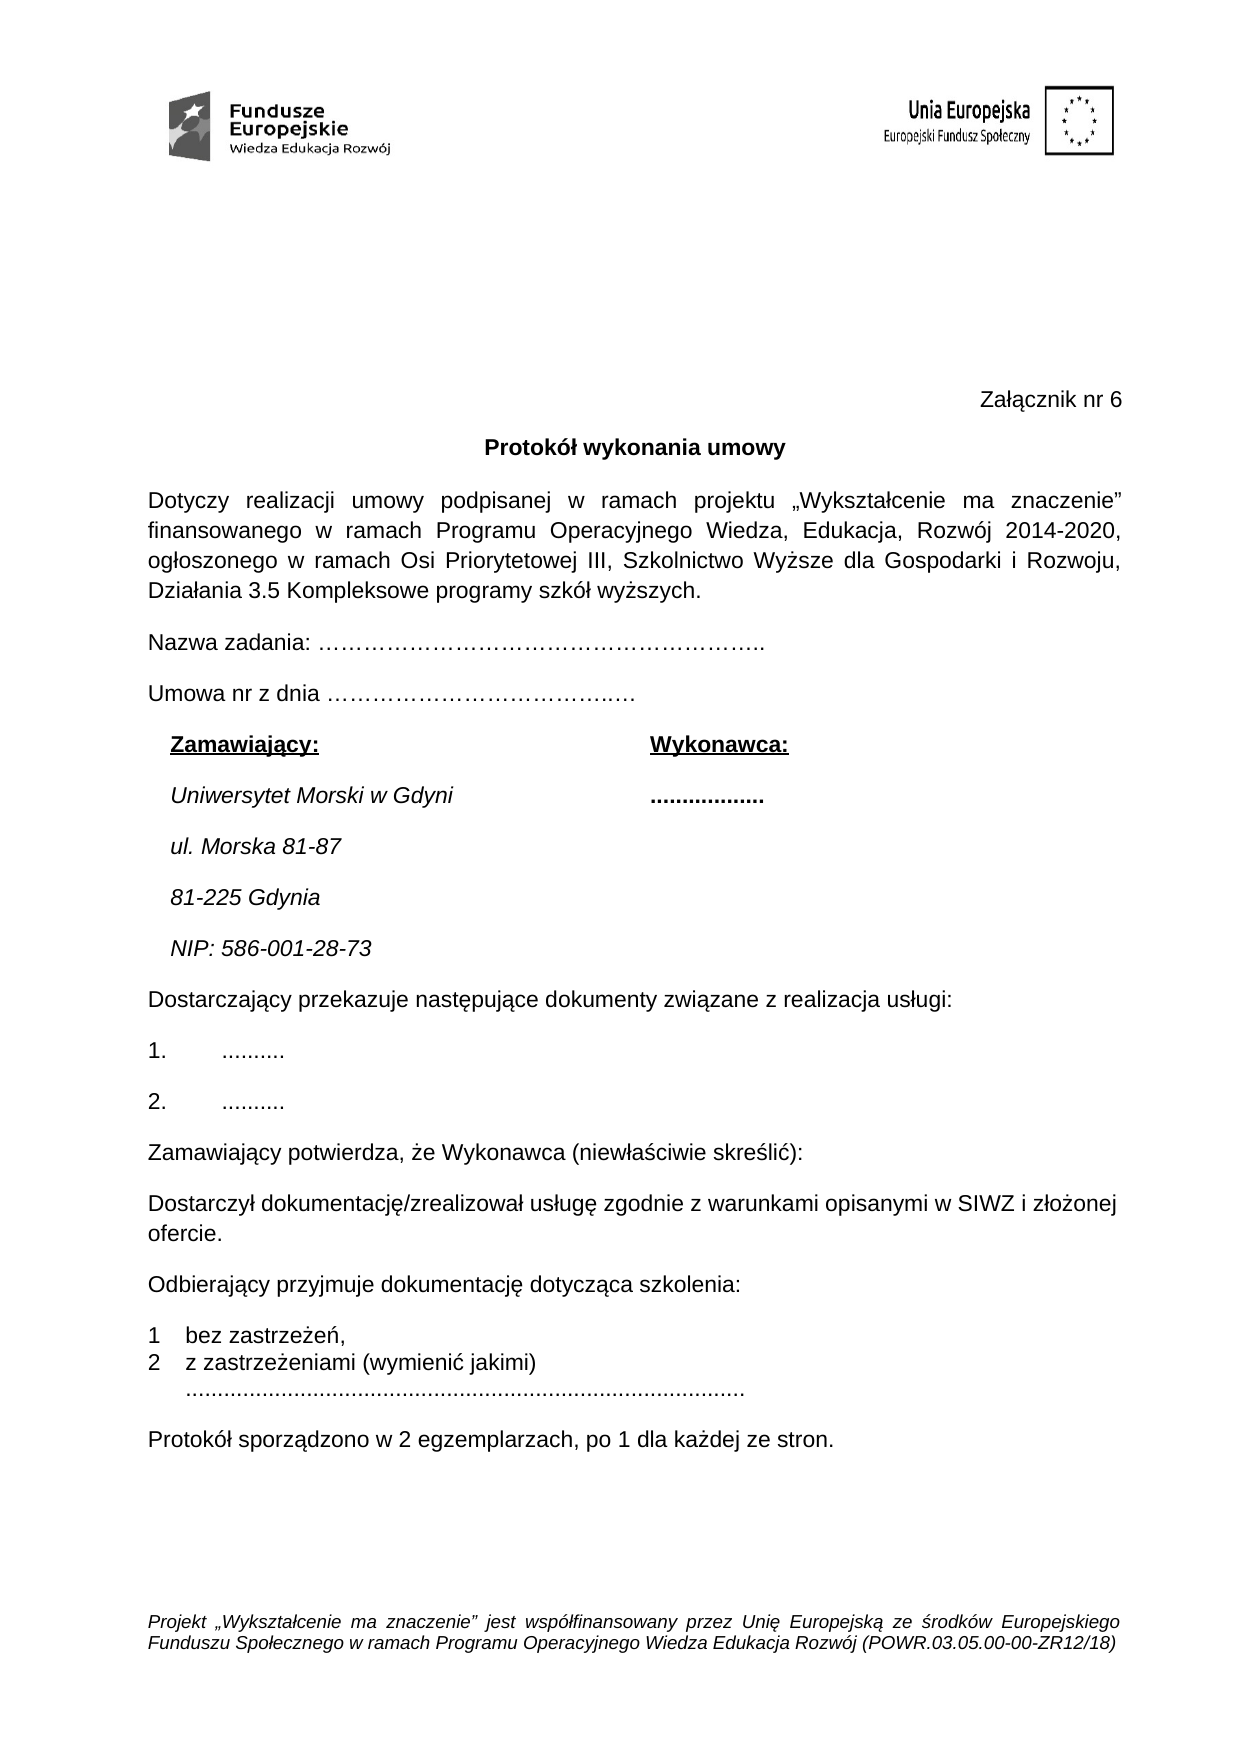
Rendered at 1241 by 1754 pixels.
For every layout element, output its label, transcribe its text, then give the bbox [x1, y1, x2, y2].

table_header Zamawiający: Uniwersytet Morski w Gdyni ul. Morska 81-87 81-225 Gdynia NIP: 586-001-28-73 [159, 731, 639, 986]
text Umowa nr z dnia ………………………………..… [148, 679, 1122, 706]
text Załącznik nr 6 [148, 386, 1122, 412]
text Protokół wykonania umowy [148, 434, 1122, 460]
text Odbierający przyjmuje dokumentację dotycząca szkolenia: [148, 1271, 1120, 1297]
table_header Wykonawca: .................. [639, 731, 1118, 986]
picture [869, 63, 1129, 178]
text ........................................................................................ [185, 1375, 1120, 1401]
text Dotyczy realizacji umowy podpisanej w ramach projektu „Wykształcenie ma znaczenie” finansowanego w ramach Programu Operacyjnego Wiedza, Edukacja, Rozwój 2014-2020, ogłoszonego w ramach Osi Priorytetowej III, Szkolnictwo Wyższe dla Gospodarki i Rozwoju, Działania 3.5 Kompleksowe programy szkół wyższych. [148, 487, 1122, 604]
picture [148, 73, 410, 179]
text 1. .......... [148, 1037, 1120, 1063]
text Zamawiający potwierdza, że Wykonawca (niewłaściwie skreślić): [148, 1139, 1120, 1165]
text 2. .......... [148, 1088, 1120, 1114]
text Dostarczył dokumentację/zrealizował usługę zgodnie z warunkami opisanymi w SIWZ i złożonej ofercie. [148, 1190, 1122, 1246]
text Dostarczający przekazuje następujące dokumenty związane z realizacja usługi: [148, 986, 1120, 1012]
text Nazwa zadania: ………………………………………………….. [148, 628, 1122, 655]
list bez zastrzeżeń, [148, 1322, 1120, 1348]
text Protokół sporządzono w 2 egzemplarzach, po 1 dla każdej ze stron. [148, 1426, 1120, 1452]
list z zastrzeżeniami (wymienić jakimi) [148, 1348, 1120, 1375]
